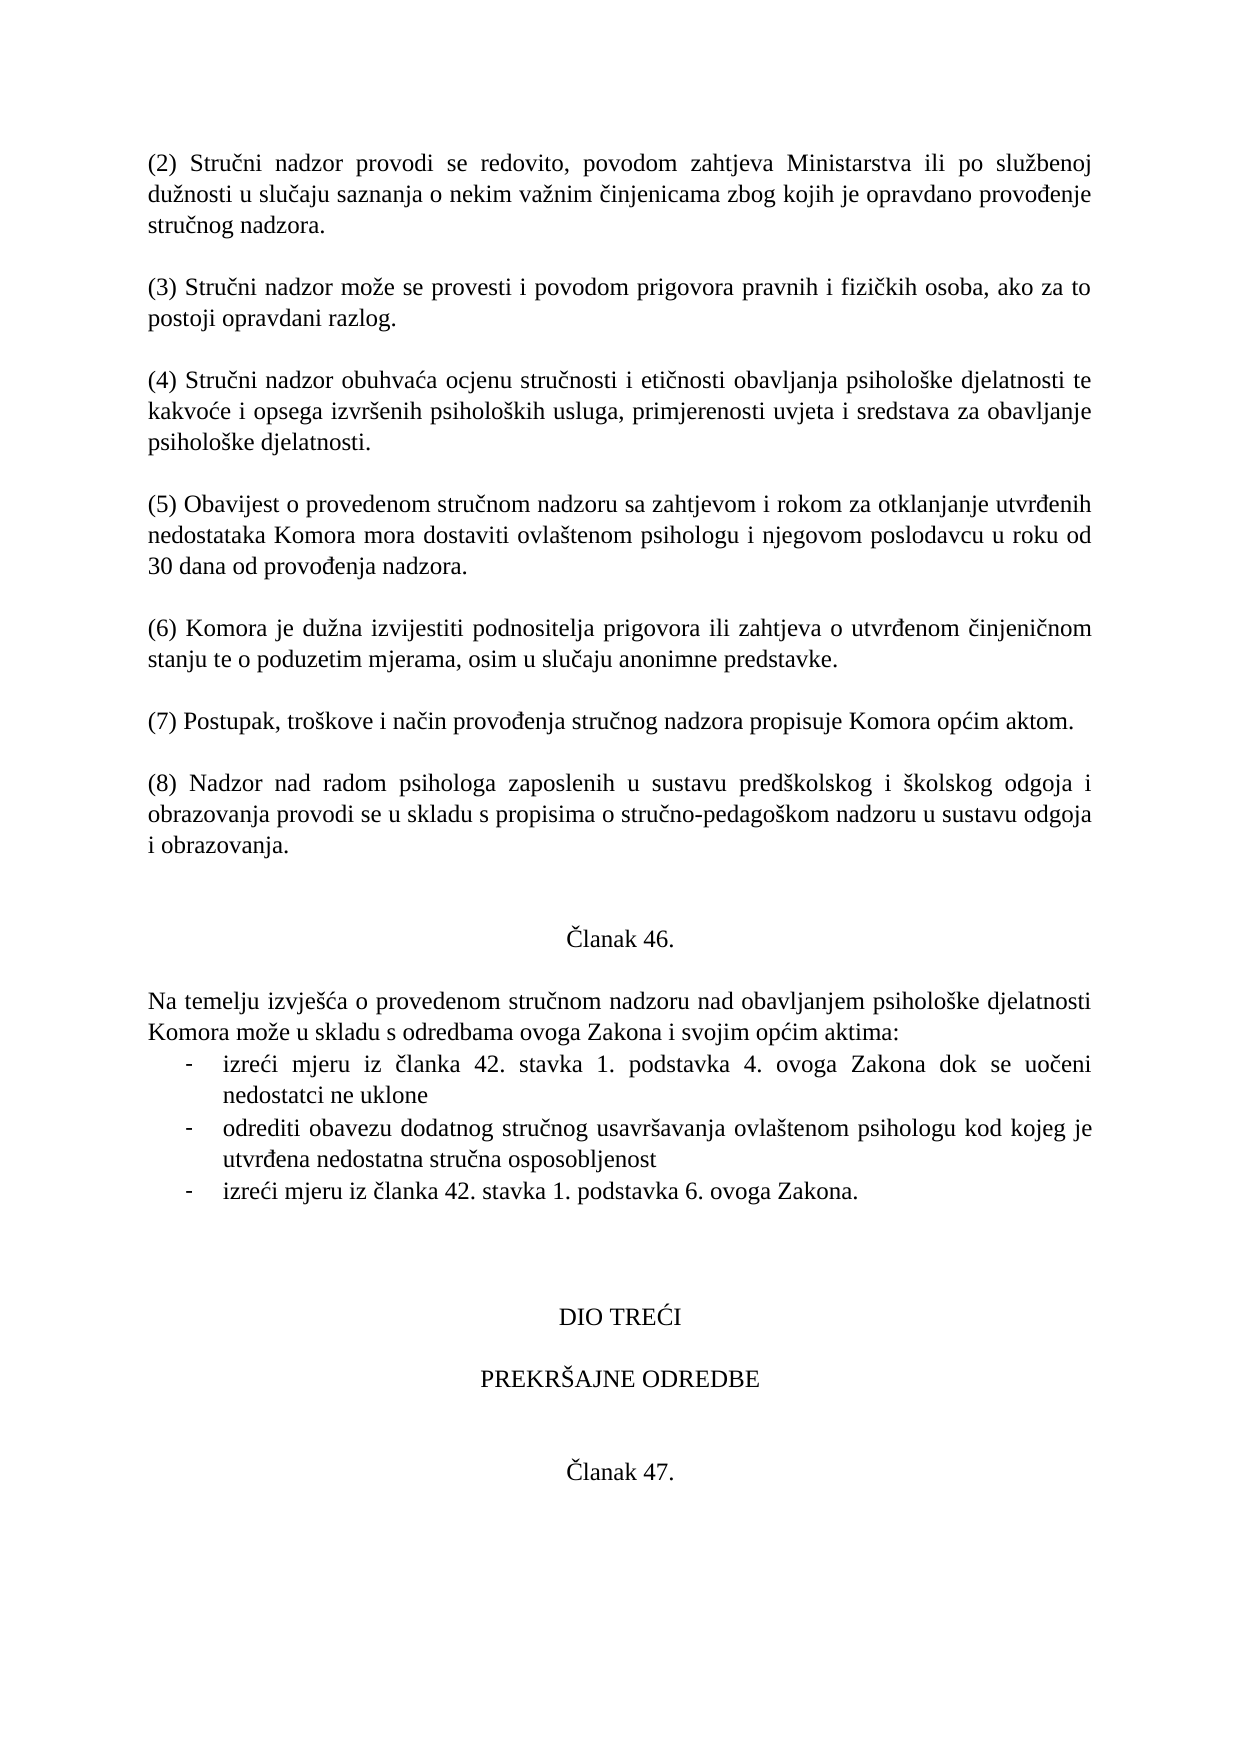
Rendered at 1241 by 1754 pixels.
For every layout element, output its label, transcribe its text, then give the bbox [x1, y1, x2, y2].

text (2) Stručni nadzor provodi se redovito, povodom zahtjeva Ministarstva ili po službenoj dužnosti u slučaju saznanja o nekim važnim činjenicama zbog kojih je opravdano provođenje stručnog nadzora. [148, 148, 1093, 238]
text (3) Stručni nadzor može se provesti i povodom prigovora pravnih i fizičkih osoba, ako za to postoji opravdani razlog. [148, 272, 1093, 332]
text (5) Obavijest o provedenom stručnom nadzoru sa zahtjevom i rokom za otklanjanje utvrđenih nedostataka Komora mora dostaviti ovlaštenom psihologu i njegovom poslodavcu u roku od 30 dana od provođenja nadzora. [148, 489, 1093, 580]
text (6) Komora je dužna izvijestiti podnositelja prigovora ili zahtjeva o utvrđenom činjeničnom stanju te o poduzetim mjerama, osim u slučaju anonimne predstavke. [148, 613, 1093, 673]
text PREKRŠAJNE ODREDBE [148, 1364, 1093, 1392]
text (8) Nadzor nad radom psihologa zaposlenih u sustavu predškolskog i školskog odgoja i obrazovanja provodi se u skladu s propisima o stručno-pedagoškom nadzoru u sustavu odgoja i obrazovanja. [148, 768, 1093, 859]
list izreći mjeru iz članka 42. stavka 1. podstavka 6. ovoga Zakona. [185, 1176, 1093, 1206]
list odrediti obavezu dodatnog stručnog usavršavanja ovlaštenom psihologu kod kojeg je utvrđena nedostatna stručna osposobljenost [185, 1112, 1093, 1173]
text (4) Stručni nadzor obuhvaća ocjenu stručnosti i etičnosti obavljanja psihološke djelatnosti te kakvoće i opsega izvršenih psiholoških usluga, primjerenosti uvjeta i sredstava za obavljanje psihološke djelatnosti. [148, 365, 1093, 456]
text (7) Postupak, troškove i način provođenja stručnog nadzora propisuje Komora općim aktom. [148, 706, 1093, 735]
text DIO TREĆI [148, 1302, 1093, 1330]
text Članak 47. [148, 1457, 1093, 1486]
text Članak 46. [148, 924, 1093, 952]
text Na temelju izvješća o provedenom stručnom nadzoru nad obavljanjem psihološke djelatnosti Komora može u skladu s odredbama ovoga Zakona i svojim općim aktima: [148, 986, 1093, 1046]
list izreći mjeru iz članka 42. stavka 1. podstavka 4. ovoga Zakona dok se uočeni nedostatci ne uklone [185, 1048, 1093, 1109]
